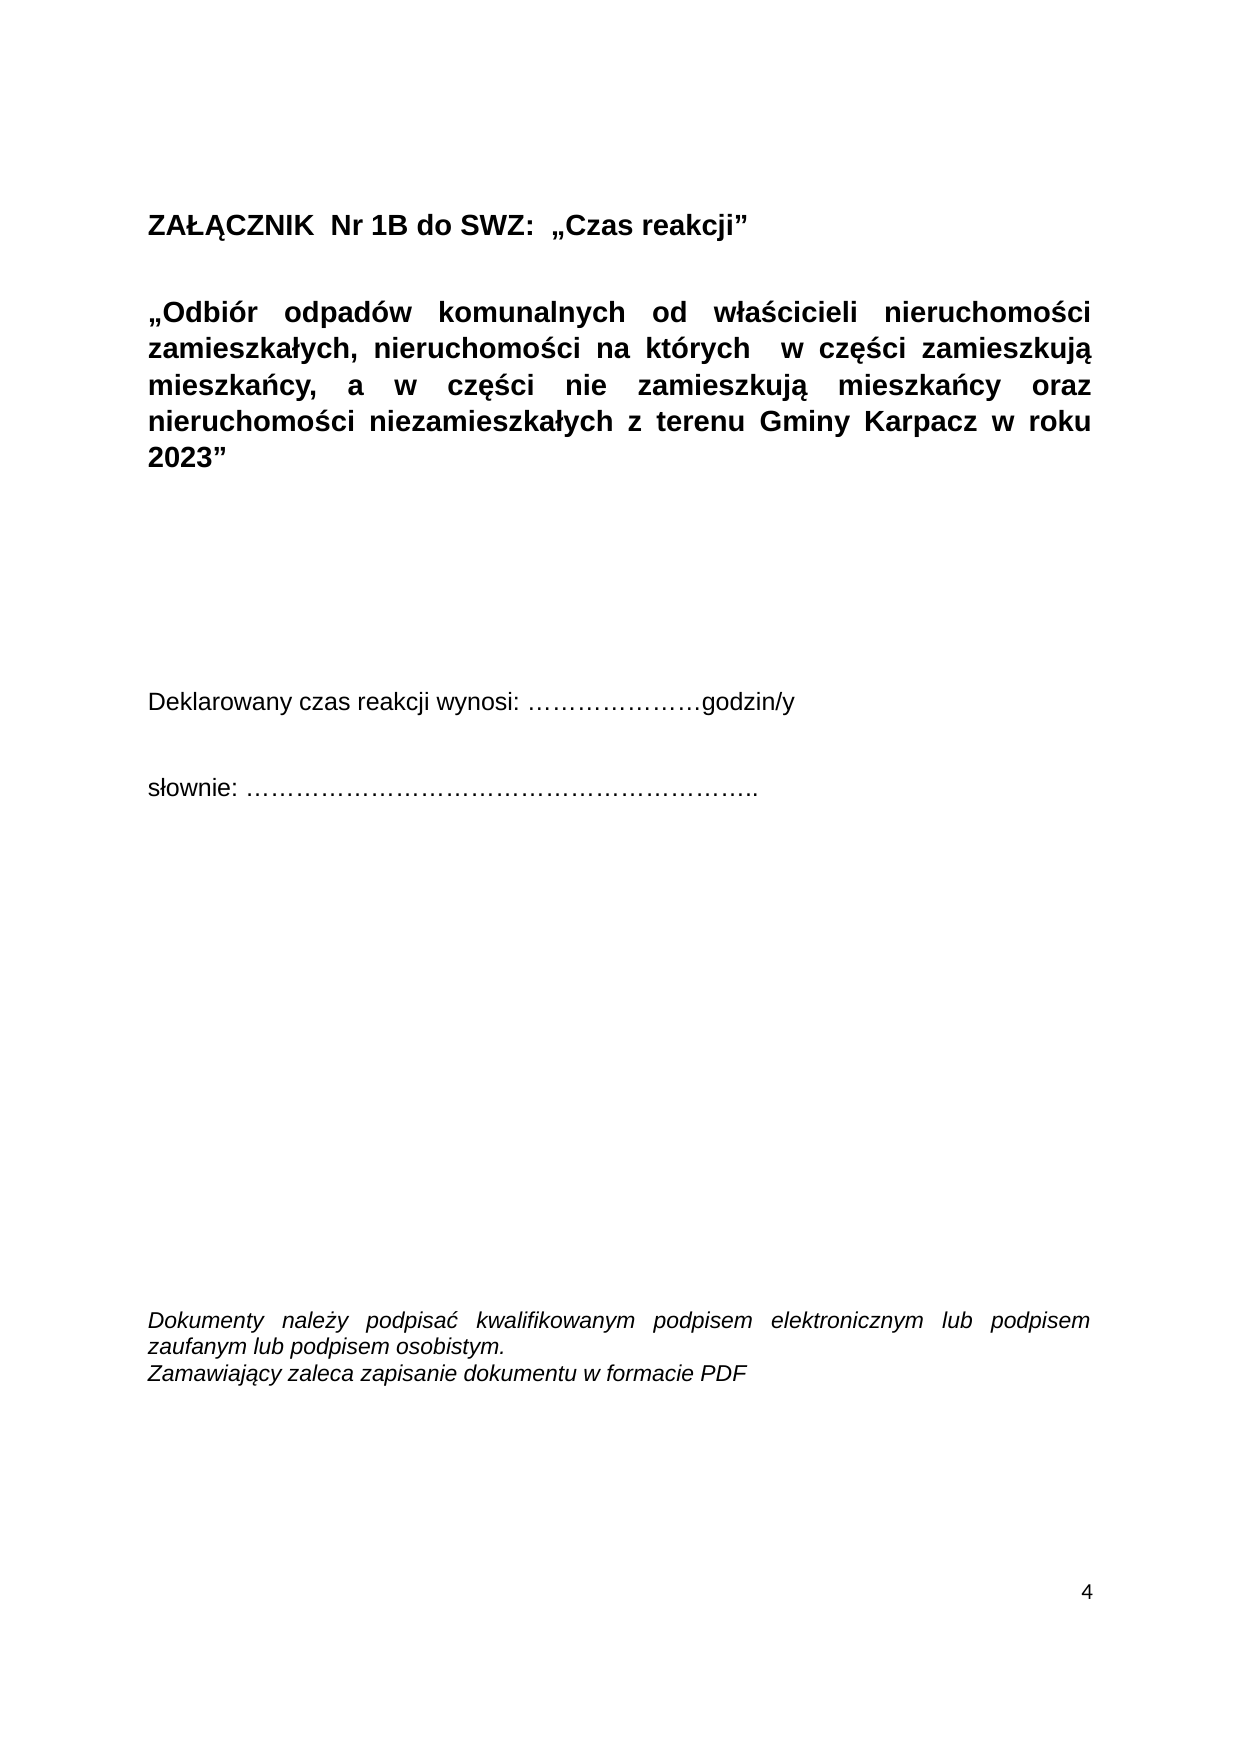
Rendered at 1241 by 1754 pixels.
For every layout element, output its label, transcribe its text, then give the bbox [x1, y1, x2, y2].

text słownie: …………………………………………………….. [148, 772, 1093, 801]
text ZAŁĄCZNIK Nr 1B do SWZ: „Czas reakcji” [148, 208, 1093, 241]
text Zamawiający zaleca zapisanie dokumentu w formacie PDF [148, 1360, 1093, 1386]
text „Odbiór odpadów komunalnych od właścicieli nieruchomości zamieszkałych, nieruchomości na których w części zamieszkują mieszkańcy, a w części nie zamieszkują mieszkańcy oraz nieruchomości niezamieszkałych z terenu Gminy Karpacz w roku 2023” [148, 295, 1093, 473]
text Deklarowany czas reakcji wynosi: …………………godzin/y [148, 687, 1093, 716]
text Dokumenty należy podpisać kwalifikowanym podpisem elektronicznym lub podpisem zaufanym lub podpisem osobistym. [148, 1307, 1093, 1360]
